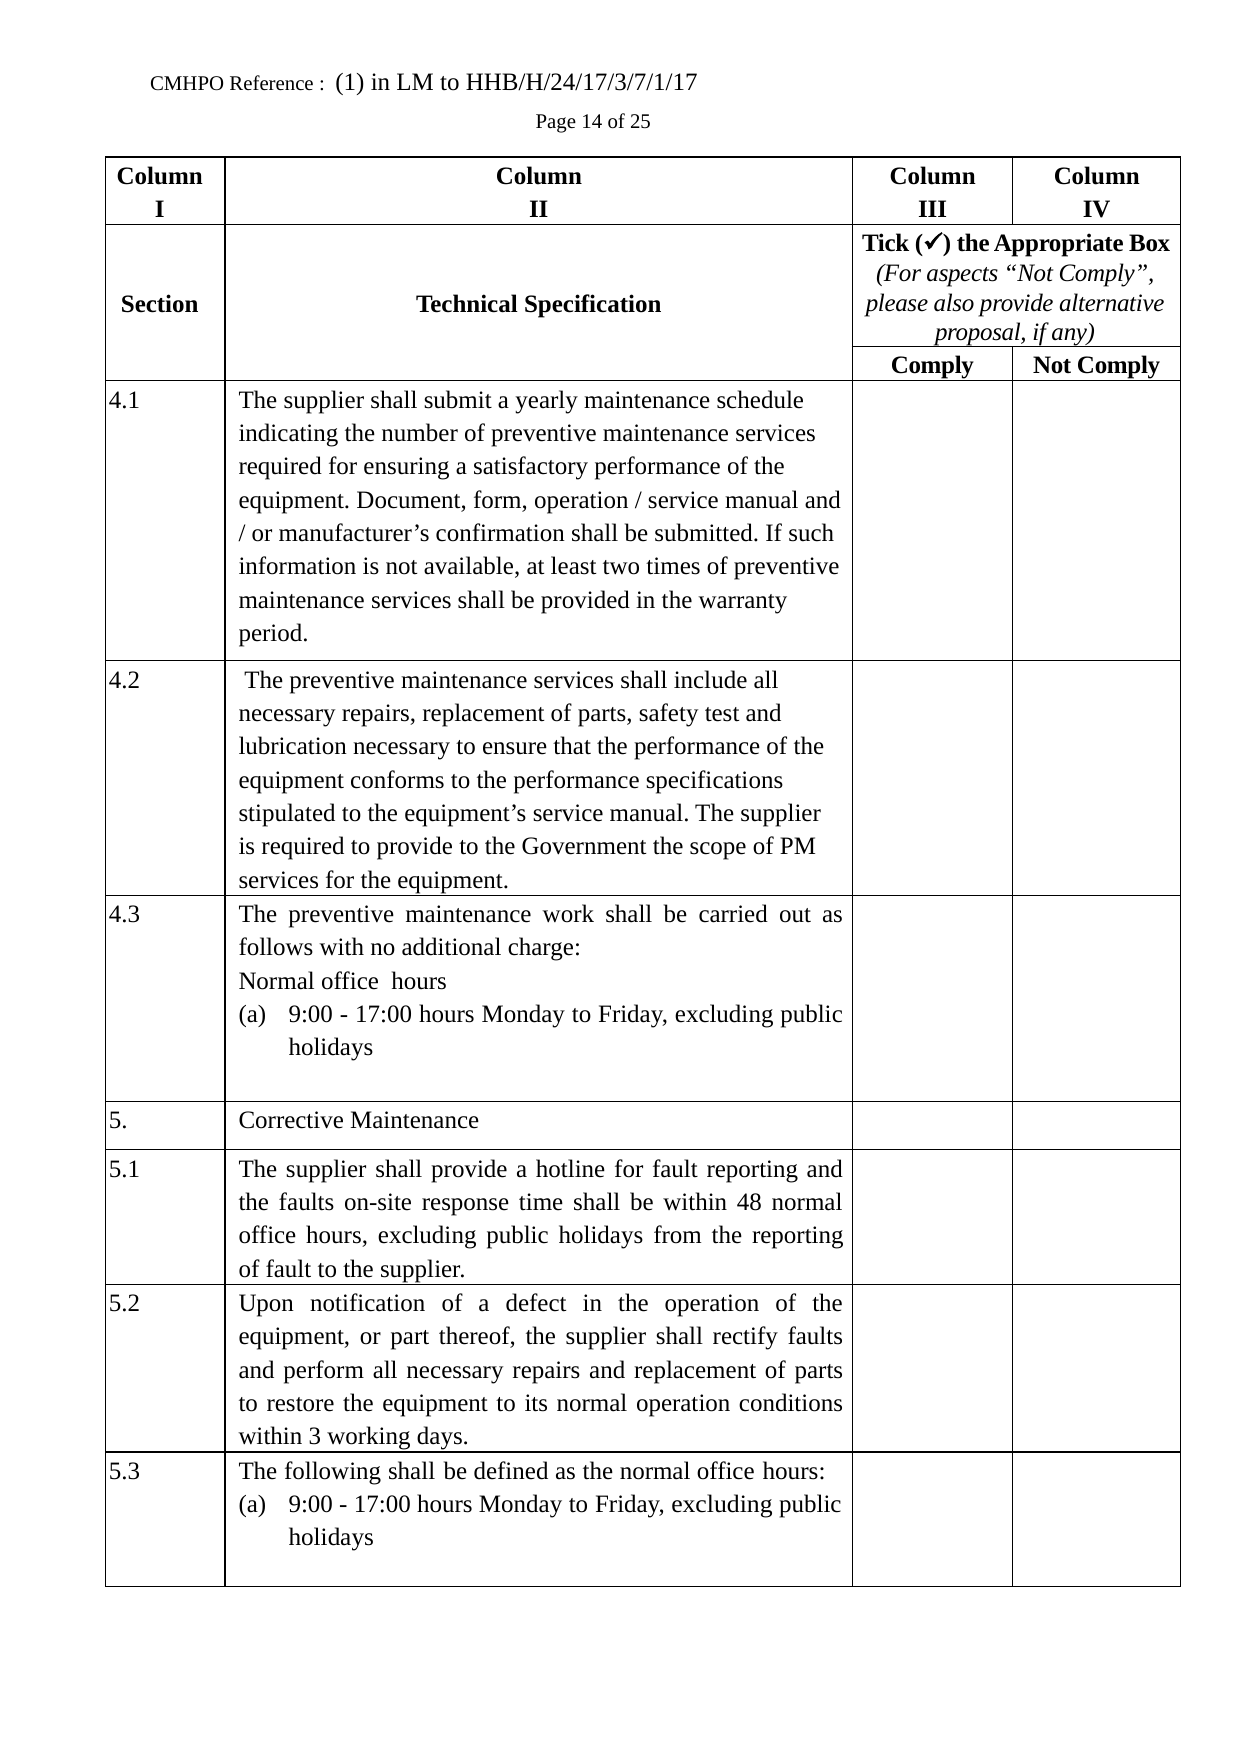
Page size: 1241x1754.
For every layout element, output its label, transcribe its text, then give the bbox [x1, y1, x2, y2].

table_cell 4.3 [106, 896, 224, 1101]
table_cell 5.1 [106, 1150, 224, 1284]
table_cell [1013, 1150, 1180, 1284]
table_cell 5.2 [106, 1285, 224, 1451]
table_cell [1013, 661, 1180, 895]
table_cell [1013, 1102, 1180, 1149]
table_cell Comply [853, 347, 1012, 380]
table_cell Not Comply [1013, 347, 1180, 380]
table_cell [853, 1150, 1012, 1284]
table_cell Section [106, 225, 224, 380]
table_cell 4.1 [106, 381, 224, 660]
table_cell [853, 1453, 1012, 1586]
table_cell 5. [106, 1102, 224, 1149]
table_header Column IV [1013, 158, 1180, 224]
table_cell The preventive maintenance services shall include all necessary repairs, replacement of parts, safety test and lubrication necessary to ensure that the performance of the equipment conforms to the performance specifications stipulated to the equipment’s service manual. The supplier is required to provide to the Government the scope of PM services for the equipment. [226, 661, 852, 895]
table_cell [853, 1102, 1012, 1149]
table_cell The preventive maintenance work shall be carried out as follows with no additional charge: Normal office hours 9:00 - 17:00 hours Monday to Friday, excluding public holidays [226, 896, 852, 1101]
table_header Column II [226, 158, 852, 224]
table_cell [853, 381, 1012, 660]
table_cell [853, 1285, 1012, 1451]
table_cell The following shall be defined as the normal office hours: 9:00 - 17:00 hours Monday to Friday, excluding public holidays [226, 1453, 852, 1586]
table_header Column I [106, 158, 224, 224]
table_header Column III [853, 158, 1012, 224]
table_cell Technical Specification [226, 225, 852, 380]
table_cell 4.2 [106, 661, 224, 895]
table_cell Upon notification of a defect in the operation of the equipment, or part thereof, the supplier shall rectify faults and perform all necessary repairs and replacement of parts to restore the equipment to its normal operation conditions within 3 working days. [226, 1285, 852, 1451]
table_cell [1013, 1285, 1180, 1451]
table_cell [1013, 896, 1180, 1101]
table_cell The supplier shall provide a hotline for fault reporting and the faults on-site response time shall be within 48 normal office hours, excluding public holidays from the reporting of fault to the supplier. [226, 1150, 852, 1284]
table_cell [1013, 381, 1180, 660]
table_cell Tick () the Appropriate Box (For aspects “Not Comply”, please also provide alternative proposal, if any) [853, 225, 1180, 346]
table_cell [853, 661, 1012, 895]
table_cell [1013, 1453, 1180, 1586]
table_cell The supplier shall submit a yearly maintenance schedule indicating the number of preventive maintenance services required for ensuring a satisfactory performance of the equipment. Document, form, operation / service manual and / or manufacturer’s confirmation shall be submitted. If such information is not available, at least two times of preventive maintenance services shall be provided in the warranty period. [226, 381, 852, 660]
table_cell Corrective Maintenance [226, 1102, 852, 1149]
table_cell [853, 896, 1012, 1101]
table_cell 5.3 [106, 1453, 224, 1586]
